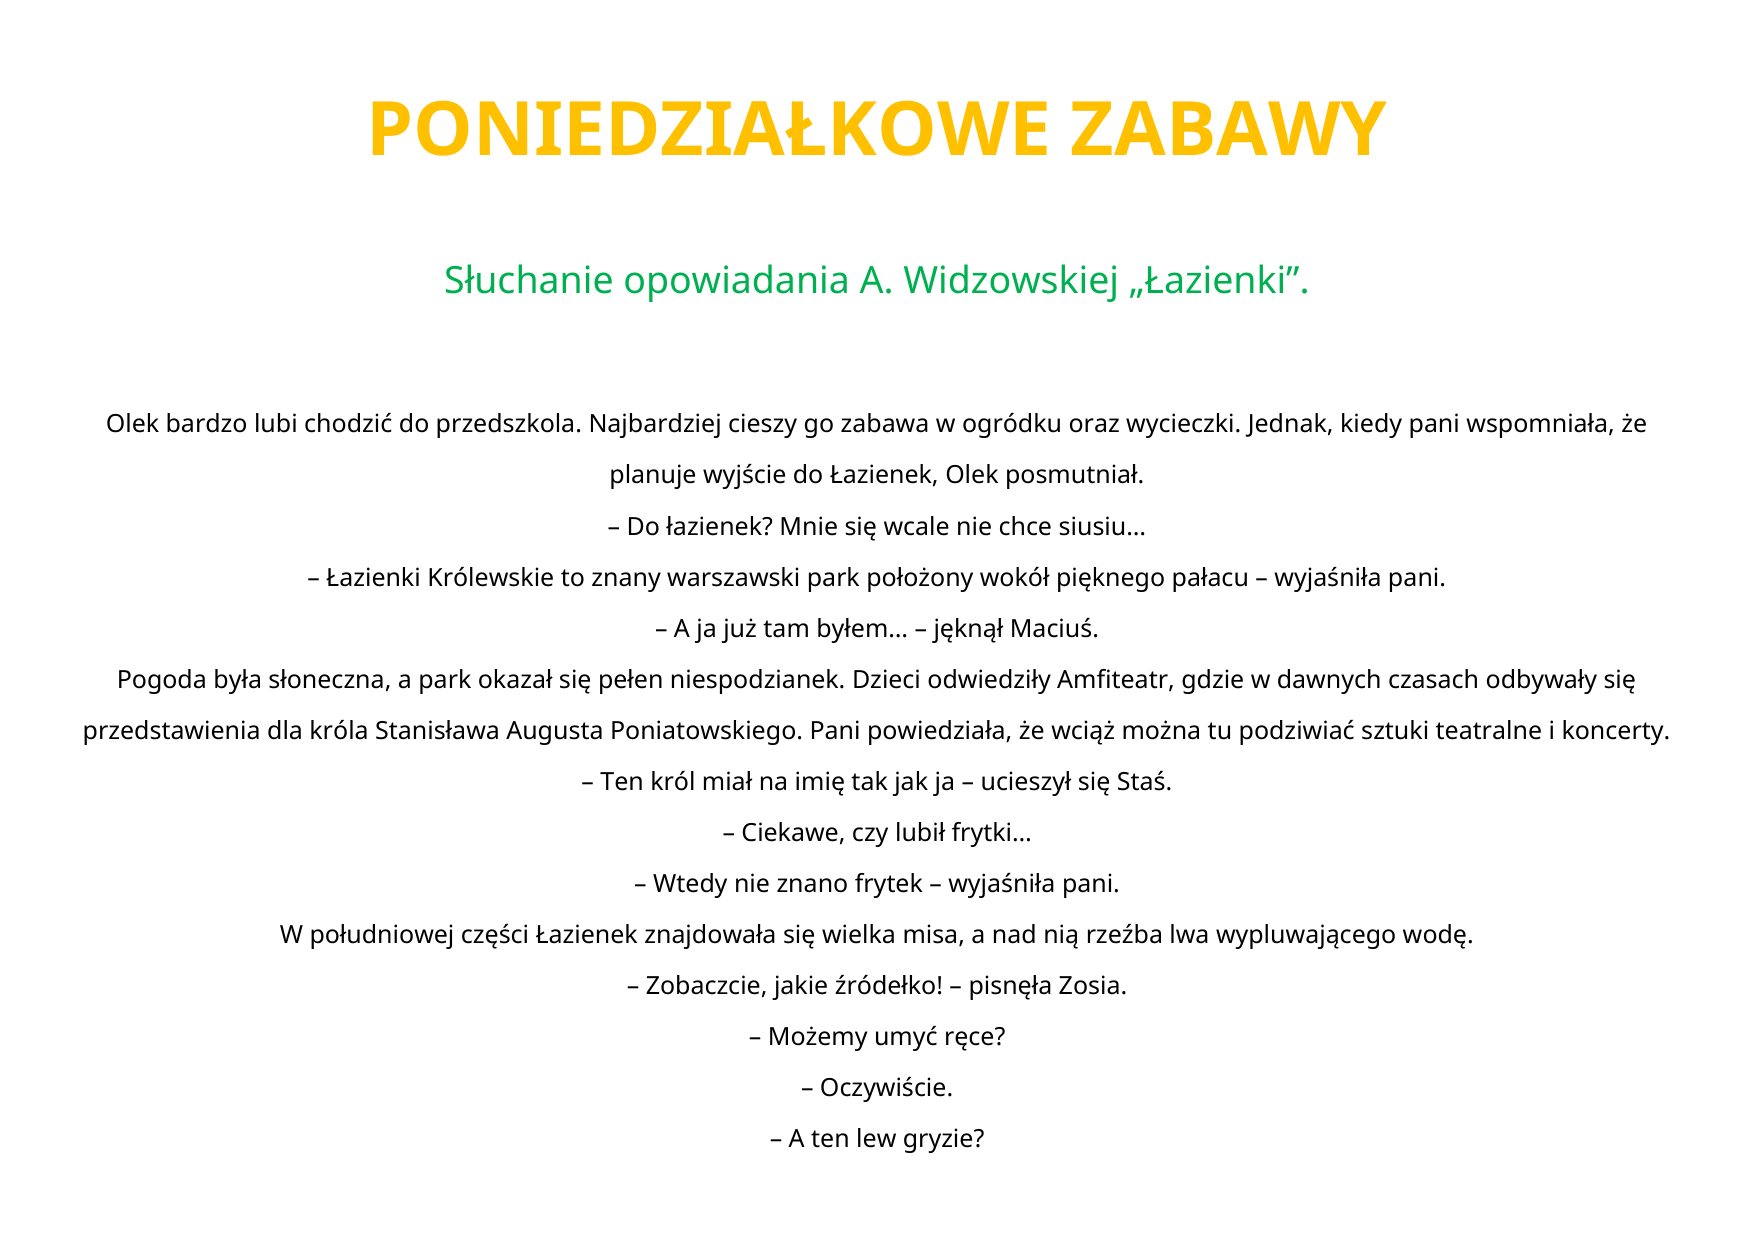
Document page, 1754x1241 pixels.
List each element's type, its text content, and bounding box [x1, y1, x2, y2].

text Olek bardzo lubi chodzić do przedszkola. Najbardziej cieszy go zabawa w ogródku oraz wycieczki. Jednak, kiedy pani wspomniała, że planuje wyjście do Łazienek, Olek posmutniał. [75, 406, 1679, 491]
text – Oczywiście. [75, 1070, 1679, 1104]
text – Możemy umyć ręce? [75, 1019, 1679, 1053]
text – Ten król miał na imię tak jak ja – ucieszył się Staś. [75, 763, 1679, 797]
text – Ciekawe, czy lubił frytki… [75, 814, 1679, 848]
text Pogoda była słoneczna, a park okazał się pełen niespodzianek. Dzieci odwiedziły Amfiteatr, gdzie w dawnych czasach odbywały się przedstawienia dla króla Stanisława Augusta Poniatowskiego. Pani powiedziała, że wciąż można tu podziwiać sztuki teatralne i koncerty. [75, 661, 1679, 746]
text – Zobaczcie, jakie źródełko! – pisnęła Zosia. [75, 968, 1679, 1002]
text W południowej części Łazienek znajdowała się wielka misa, a nad nią rzeźba lwa wypluwającego wodę. [75, 917, 1679, 951]
text – A ja już tam byłem… – jęknął Maciuś. [75, 610, 1679, 644]
text Słuchanie opowiadania A. Widzowskiej „Łazienki”. [75, 253, 1679, 304]
text – Do łazienek? Mnie się wcale nie chce siusiu… [75, 508, 1679, 542]
text – A ten lew gryzie? [75, 1121, 1679, 1155]
text – Wtedy nie znano frytek – wyjaśniła pani. [75, 866, 1679, 899]
text PONIEDZIAŁKOWE ZABAWY [75, 75, 1679, 177]
text – Łazienki Królewskie to znany warszawski park położony wokół pięknego pałacu – wyjaśniła pani. [75, 559, 1679, 593]
